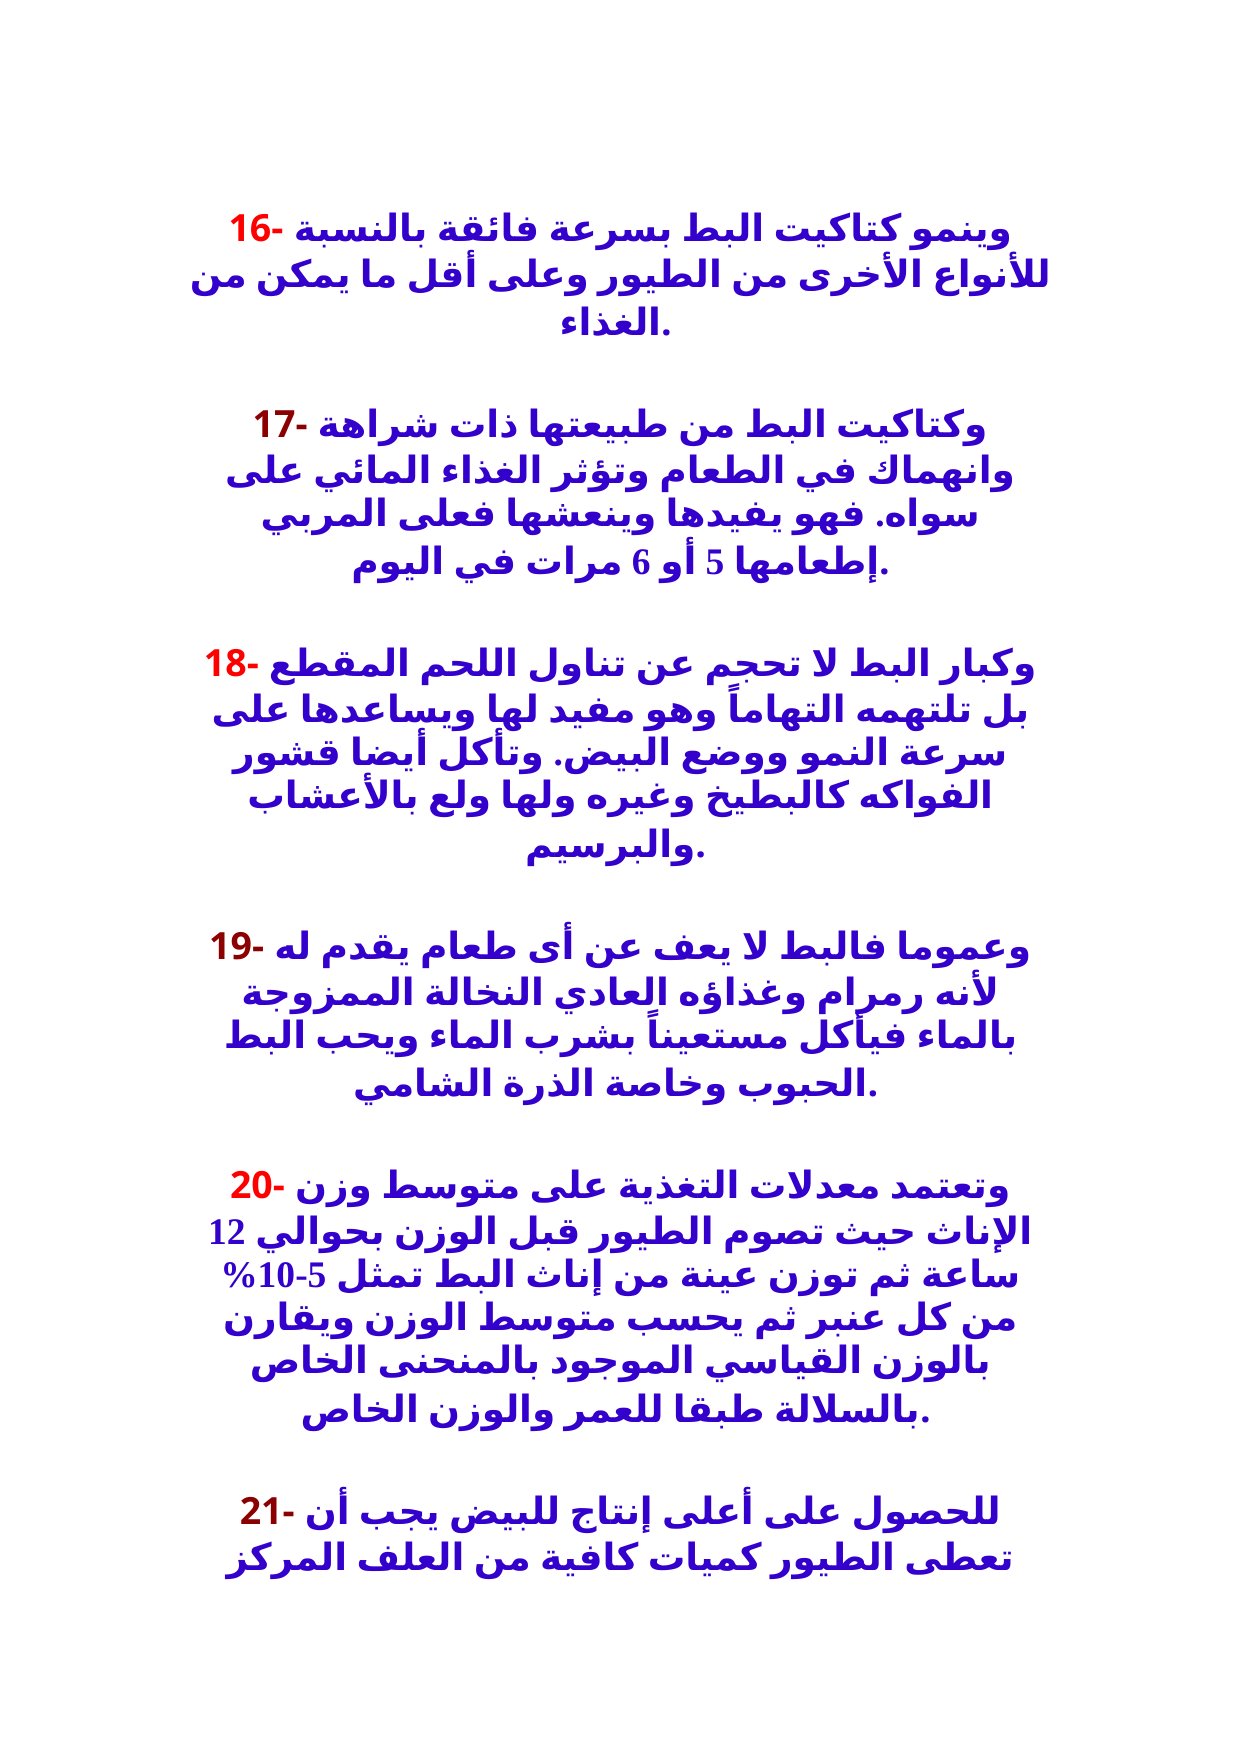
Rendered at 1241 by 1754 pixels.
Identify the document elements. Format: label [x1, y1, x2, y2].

text [187, 150, 1053, 1578]
